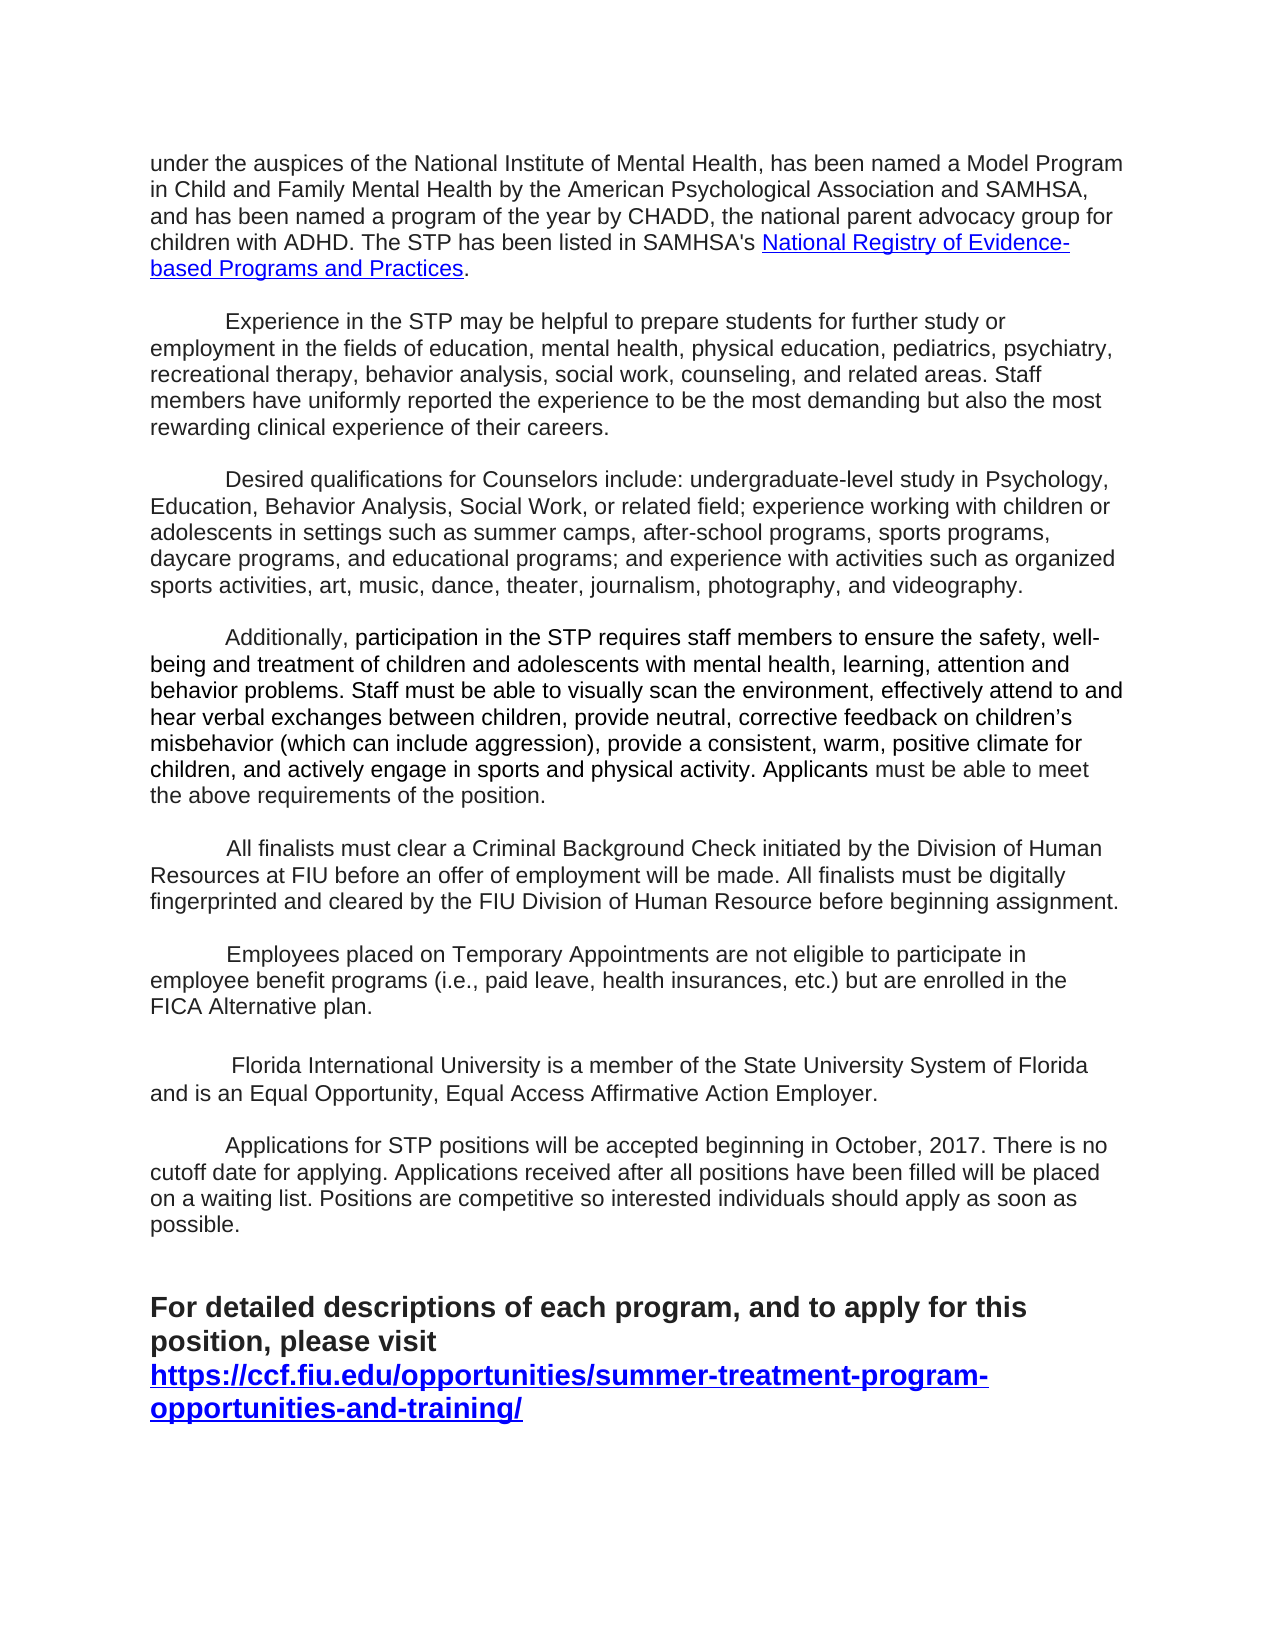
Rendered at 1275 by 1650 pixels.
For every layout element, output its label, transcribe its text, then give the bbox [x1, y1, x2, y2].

text Applications for STP positions will be accepted beginning in October, 2017. There is no cutoff date for applying. Applications received after all positions have been filled will be placed on a waiting list. Positions are competitive so interested individuals should apply as soon as possible. [150, 1132, 1125, 1238]
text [150, 150, 1125, 282]
text Florida International University is a member of the State University System of Florida and is an Equal Opportunity, Equal Access Affirmative Action Employer. [150, 1046, 1125, 1106]
text Desired qualifications for Counselors include: undergraduate-level study in Psychology, Education, Behavior Analysis, Social Work, or related field; experience working with children or adolescents in settings such as summer camps, after-school programs, sports programs, daycare programs, and educational programs; and experience with activities such as organized sports activities, art, music, dance, theater, journalism, photography, and videography. [150, 466, 1125, 598]
text https://ccf.fiu.edu/opportunities/summer-treatment-program-opportunities-and-training/ [150, 1357, 1125, 1424]
text Experience in the STP may be helpful to prepare students for further study or employment in the fields of education, mental health, physical education, pediatrics, psychiatry, recreational therapy, behavior analysis, social work, counseling, and related areas. Staff members have uniformly reported the experience to be the most demanding but also the most rewarding clinical experience of their careers. [150, 308, 1125, 440]
text For detailed descriptions of each program, and to apply for this position, please visit [150, 1290, 1125, 1357]
text Employees placed on Temporary Appointments are not eligible to participate in employee benefit programs (i.e., paid leave, health insurances, etc.) but are enrolled in the FICA Alternative plan. [150, 941, 1125, 1020]
text Additionally, participation in the STP requires staff members to ensure the safety, well-being and treatment of children and adolescents with mental health, learning, attention and behavior problems. Staff must be able to visually scan the environment, effectively attend to and hear verbal exchanges between children, provide neutral, corrective feedback on children’s misbehavior (which can include aggression), provide a consistent, warm, positive climate for children, and actively engage in sports and physical activity. Applicants must be able to meet the above requirements of the position. [150, 624, 1125, 809]
text All finalists must clear a Criminal Background Check initiated by the Division of Human Resources at FIU before an offer of employment will be made. All finalists must be digitally fingerprinted and cleared by the FIU Division of Human Resource before beginning assignment. [150, 835, 1125, 914]
